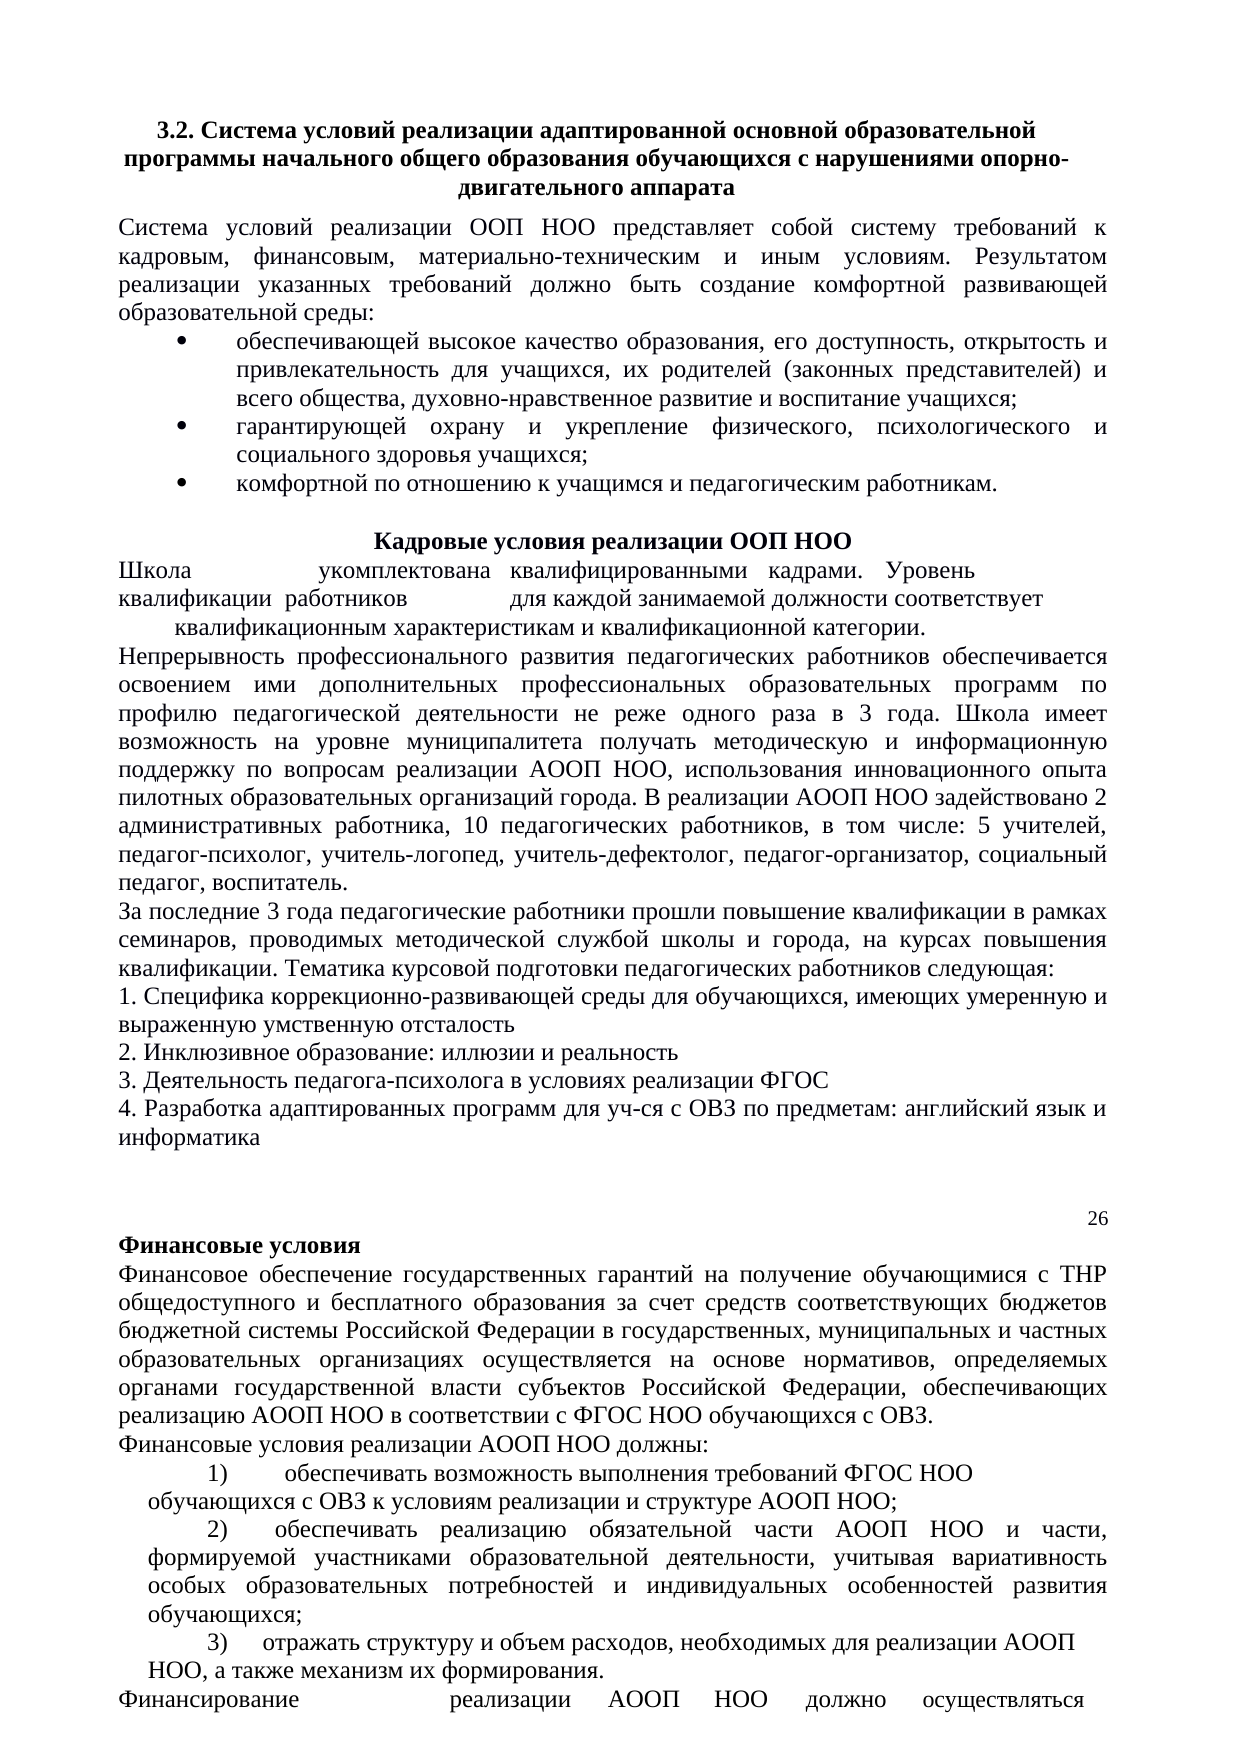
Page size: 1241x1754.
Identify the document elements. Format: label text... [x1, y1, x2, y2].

text 3.2. Система условий реализации адаптированной основной образовательной программы начального общего образования обучающихся с нарушениями опорно-двигательного аппарата [118, 116, 1075, 200]
list обеспечивающей высокое качество образования, его доступность, открытость и привлекательность для учащихся, их родителей (законных представителей) и всего общества, духовно-нравственное развитие и воспитание учащихся; [177, 327, 1108, 411]
list обеспечивать возможность выполнения требований ФГОС НОО обучающихся с ОВЗ к условиям реализации и структуре АООП НОО; [148, 1459, 1108, 1514]
text 2. Инклюзивное образование: иллюзии и реальность [118, 1038, 1108, 1066]
text 3. Деятельность педагога-психолога в условиях реализации ФГОС [118, 1066, 1108, 1094]
text Финансовые условия [118, 1230, 1108, 1259]
text Система условий реализации ООП НОО представляет собой систему требований к кадровым, финансовым, материально-техническим и иным условиям. Результатом реализации указанных требований должно быть создание комфортной развивающей образовательной среды: [118, 213, 1108, 326]
text Финансирование реализации АООП НОО должно осуществляться [118, 1684, 1108, 1713]
text Финансовые условия реализации АООП НОО должны: [118, 1429, 1108, 1458]
text 4. Разработка адаптированных программ для уч-ся с ОВЗ по предметам: английский язык и информатика [118, 1094, 1108, 1151]
text За последние 3 года педагогические работники прошли повышение квалификации в рамках семинаров, проводимых методической службой школы и города, на курсах повышения квалификации. Тематика курсовой подготовки педагогических работников следующая: [118, 897, 1108, 982]
list отражать структуру и объем расходов, необходимых для реализации АООП НОО, а также механизм их формирования. [148, 1629, 1108, 1684]
text Непрерывность профессионального развития педагогических работников обеспечивается освоением ими дополнительных профессиональных образовательных программ по профилю педагогической деятельности не реже одного раза в 3 года. Школа имеет возможность на уровне муниципалитета получать методическую и информационную поддержку по вопросам реализации АООП НОО, использования инновационного опыта пилотных образовательных организаций города. В реализации АООП НОО задействовано 2 административных работника, 10 педагогических работников, в том числе: 5 учителей, педагог-психолог, учитель-логопед, учитель-дефектолог, педагог-организатор, социальный педагог, воспитатель. [118, 642, 1108, 896]
text 1. Специфика коррекционно-развивающей среды для обучающихся, имеющих умеренную и выраженную умственную отсталость [118, 982, 1108, 1038]
text 26 [118, 1207, 1108, 1230]
text Финансовое обеспечение государственных гарантий на получение обучающимися с ТНР общедоступного и бесплатного образования за счет средств соответствующих бюджетов бюджетной системы Российской Федерации в государственных, муниципальных и частных образовательных организациях осуществляется на основе нормативов, определяемых органами государственной власти субъектов Российской Федерации, обеспечивающих реализацию АООП НОО в соответствии с ФГОС НОО обучающихся с ОВЗ. [118, 1260, 1108, 1429]
list обеспечивать реализацию обязательной части АООП НОО и части, формируемой участниками образовательной деятельности, учитывая вариативность особых образовательных потребностей и индивидуальных особенностей развития обучающихся; [148, 1514, 1108, 1627]
list комфортной по отношению к учащимся и педагогическим работникам. [177, 468, 1108, 497]
list гарантирующей охрану и укрепление физического, психологического и социального здоровья учащихся; [177, 413, 1108, 468]
text Школа укомплектована квалифицированными кадрами. Уровень квалификации работников для каждой занимаемой должности соответствует [118, 555, 1108, 612]
text квалификационным характеристикам и квалификационной категории. [118, 612, 1108, 641]
text Кадровые условия реализации ООП НОО [118, 526, 1108, 555]
